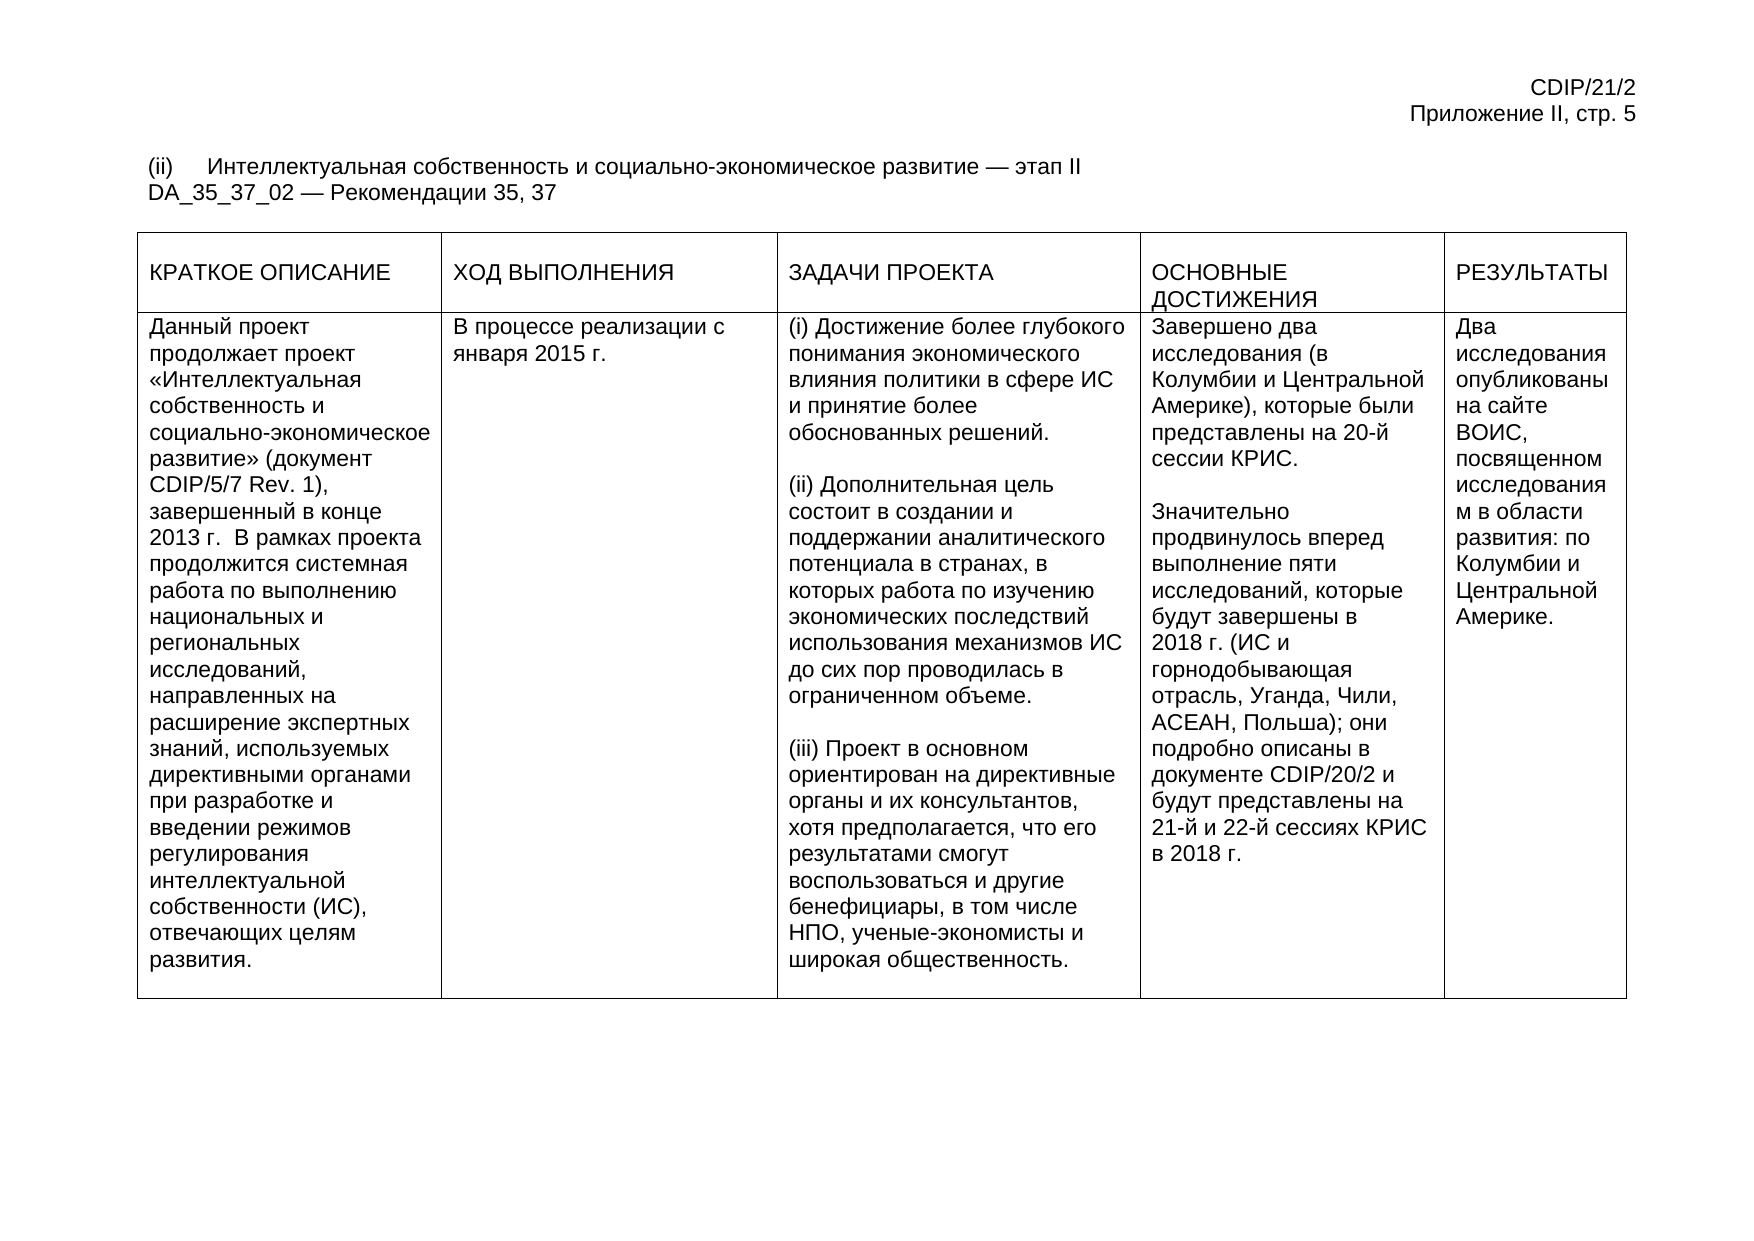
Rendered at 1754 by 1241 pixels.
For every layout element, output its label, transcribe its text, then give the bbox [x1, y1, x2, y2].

table_header ХОД ВЫПОЛНЕНИЯ [442, 233, 777, 312]
table_header ОСНОВНЫЕ ДОСТИЖЕНИЯ [1141, 233, 1444, 312]
table_header РЕЗУЛЬТАТЫ [1445, 233, 1626, 312]
text DA_35_37_02 — Рекомендации 35, 37 [148, 179, 1636, 206]
table_cell Два исследования опубликованы на сайте ВОИС, посвященном исследованиям в области развития: по Колумбии и Центральной Америке. [1445, 313, 1626, 998]
table_cell Данный проект продолжает проект «Интеллектуальная собственность и социально-экономическое развитие» (документ CDIP/5/7 Rev. 1), завершенный в конце 2013 г. В рамках проекта продолжится системная работа по выполнению национальных и региональных исследований, направленных на расширение экспертных знаний, используемых директивными органами при разработке и введении режимов регулирования интеллектуальной собственности (ИС), отвечающих целям развития. [138, 313, 441, 998]
text (ii) Интеллектуальная собственность и социально-экономическое развитие — этап II [148, 153, 1636, 179]
table_cell В процессе реализации с января 2015 г. [442, 313, 777, 998]
table_cell (i) Достижение более глубокого понимания экономического влияния политики в сфере ИС и принятие более обоснованных решений. (ii) Дополнительная цель состоит в создании и поддержании аналитического потенциала в странах, в которых работа по изучению экономических последствий использования механизмов ИС до сих пор проводилась в ограниченном объеме. (iii) Проект в основном ориентирован на директивные органы и их консультантов, хотя предполагается, что его результатами смогут воспользоваться и другие бенефициары, в том числе НПО, ученые-экономисты и широкая общественность. [778, 313, 1140, 998]
table_header ЗАДАЧИ ПРОЕКТА [778, 233, 1140, 312]
table_cell Завершено два исследования (в Колумбии и Центральной Америке), которые были представлены на 20-й сессии КРИС. Значительно продвинулось вперед выполнение пяти исследований, которые будут завершены в 2018 г. (ИС и горнодобывающая отрасль, Уганда, Чили, АСЕАН, Польша); они подробно описаны в документе CDIP/20/2 и будут представлены на 21-й и 22-й сессиях КРИС в 2018 г. [1141, 313, 1444, 998]
table_header КРАТКОЕ ОПИСАНИЕ [138, 233, 441, 312]
